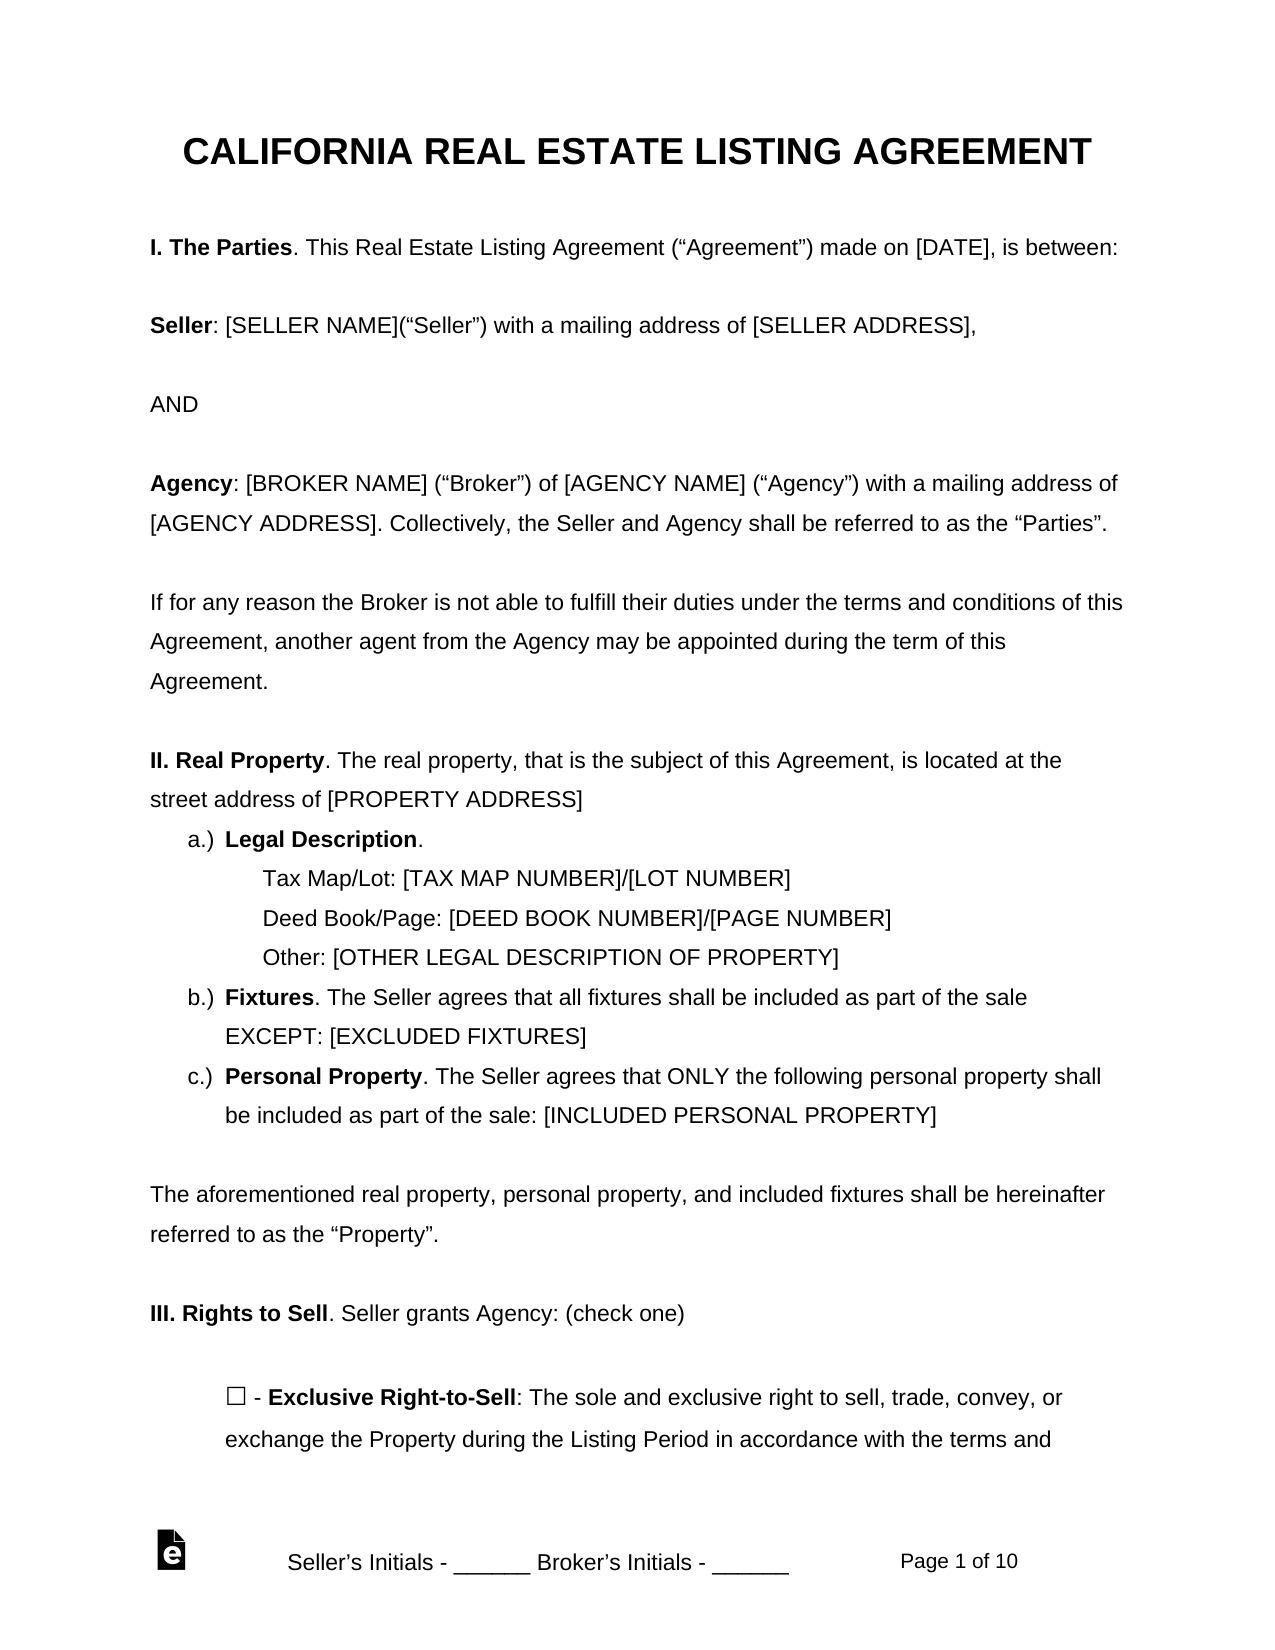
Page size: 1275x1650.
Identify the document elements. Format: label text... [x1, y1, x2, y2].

text III. Rights to Sell. Seller grants Agency: (check one) [150, 1299, 1125, 1326]
list Tax Map/Lot: [TAX MAP NUMBER]/[LOT NUMBER] [262, 865, 1125, 892]
text AND [150, 391, 1125, 418]
text Seller: [SELLER NAME](“Seller”) with a mailing address of [SELLER ADDRESS], [150, 312, 1125, 339]
text Agency: [BROKER NAME] (“Broker”) of [AGENCY NAME] (“Agency”) with a mailing address of [AGENCY ADDRESS]. Collectively, the Seller and Agency shall be referred to as the “Parties”. [150, 470, 1125, 536]
list Fixtures. The Seller agrees that all fixtures shall be included as part of the sale EXCEPT: [EXCLUDED FIXTURES] [187, 984, 1125, 1049]
text If for any reason the Broker is not able to fulfill their duties under the terms and conditions of this Agreement, another agent from the Agency may be appointed during the term of this Agreement. [150, 589, 1125, 694]
text II. Real Property. The real property, that is the subject of this Agreement, is located at the street address of [PROPERTY ADDRESS] [150, 747, 1125, 813]
list Personal Property. The Seller agrees that ONLY the following personal property shall be included as part of the sale: [INCLUDED PERSONAL PROPERTY] [187, 1063, 1125, 1128]
list Other: [OTHER LEGAL DESCRIPTION OF PROPERTY] [262, 944, 1125, 971]
list Deed Book/Page: [DEED BOOK NUMBER]/[PAGE NUMBER] [262, 905, 1125, 931]
picture [150, 1528, 192, 1571]
list Legal Description. [187, 826, 1125, 852]
text The aforementioned real property, personal property, and included fixtures shall be hereinafter referred to as the “Property”. [150, 1181, 1125, 1247]
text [225, 1378, 1125, 1452]
text CALIFORNIA REAL ESTATE LISTING AGREEMENT [150, 129, 1125, 172]
text I. The Parties. This Real Estate Listing Agreement (“Agreement”) made on [DATE], is between: [150, 233, 1125, 260]
